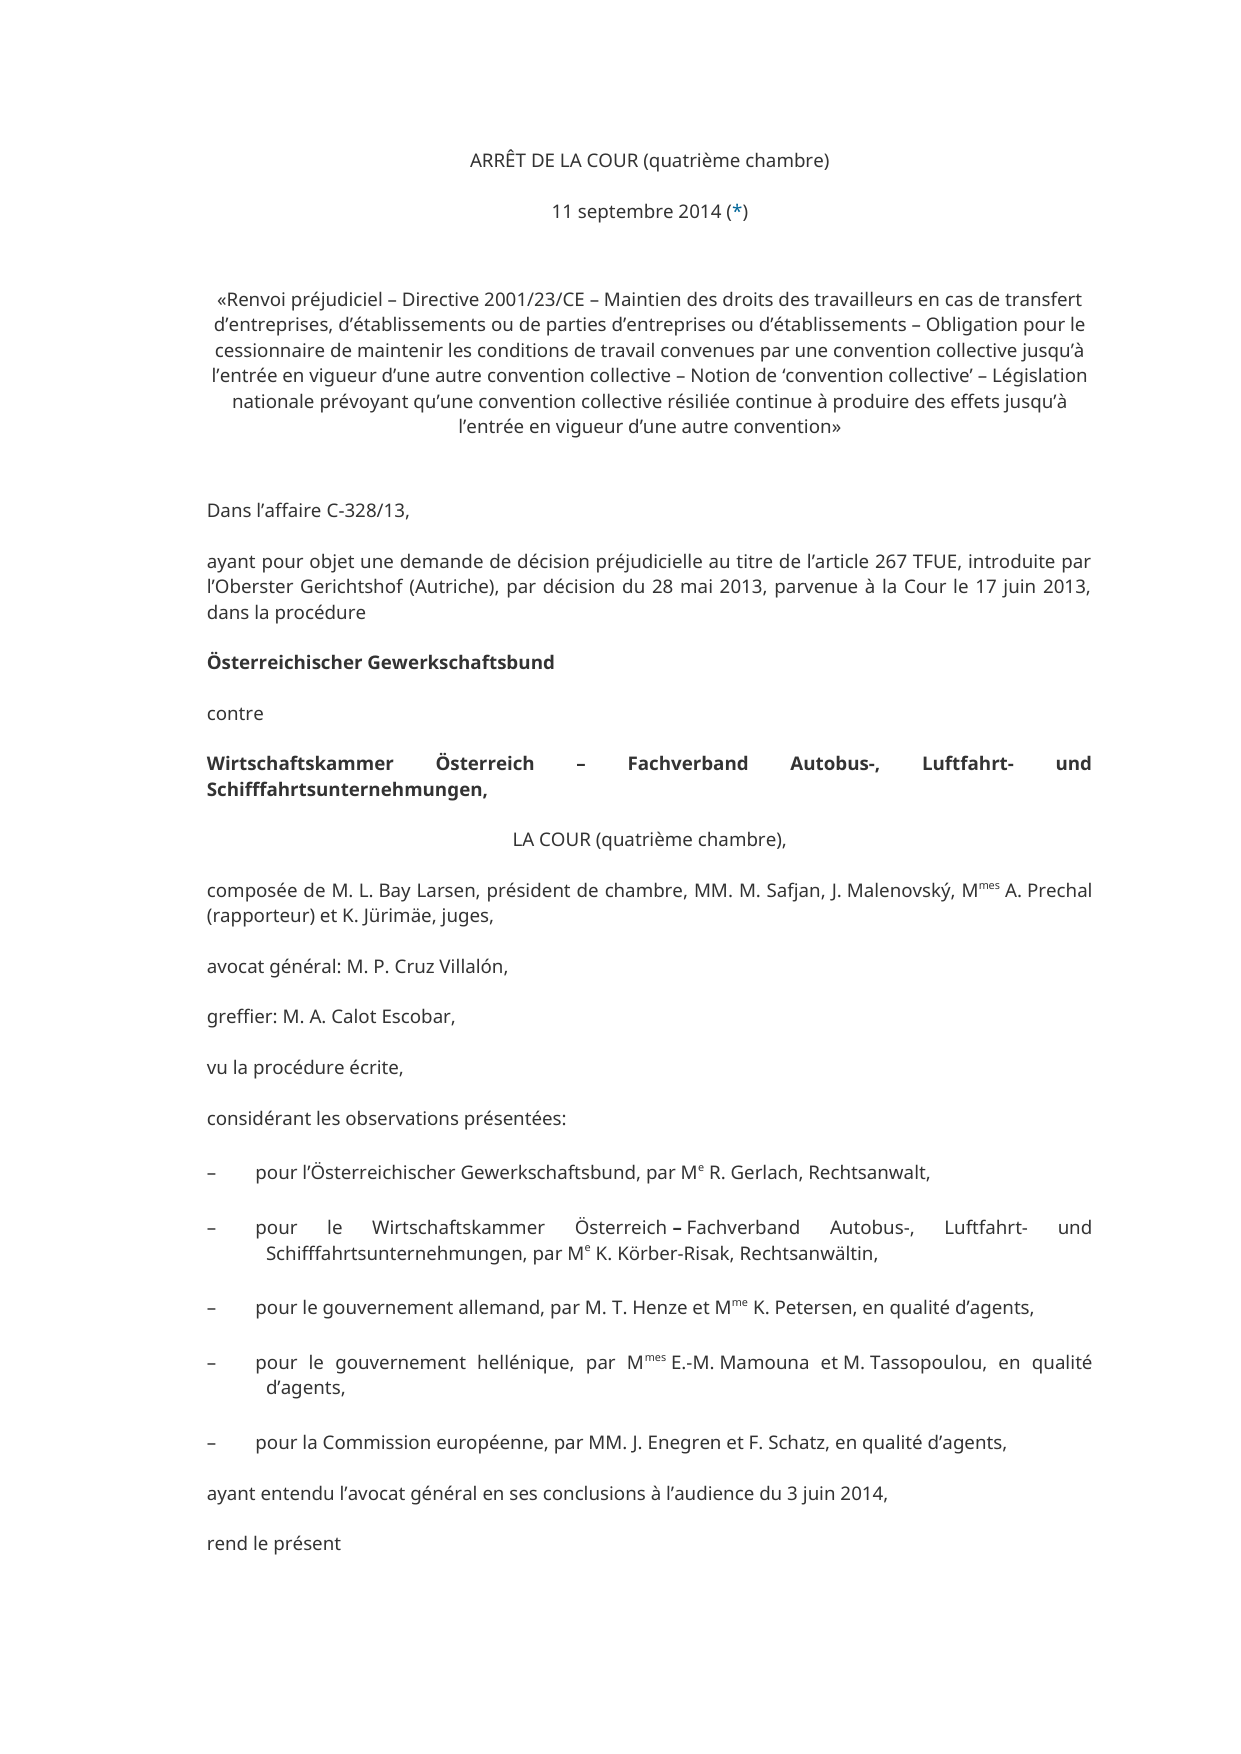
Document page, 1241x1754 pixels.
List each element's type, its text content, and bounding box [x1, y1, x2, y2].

text – pour l’Österreichischer Gewerkschaftsbund, par Me R. Gerlach, Rechtsanwalt, [207, 1159, 1093, 1185]
text ARRÊT DE LA COUR (quatrième chambre) [207, 148, 1093, 173]
text – pour la Commission européenne, par MM. J. Enegren et F. Schatz, en qualité d’agents, [207, 1429, 1093, 1455]
text «Renvoi préjudiciel – Directive 2001/23/CE – Maintien des droits des travailleurs en cas de transfert d’entreprises, d’établissements ou de parties d’entreprises ou d’établissements – Obligation pour le cessionnaire de maintenir les conditions de travail convenues par une convention collective jusqu’à l’entrée en vigueur d’une autre convention collective – Notion de ‘convention collective’ – Législation nationale prévoyant qu’une convention collective résiliée continue à produire des effets jusqu’à l’entrée en vigueur d’une autre convention» [207, 286, 1093, 439]
text Wirtschaftskammer Österreich – Fachverband Autobus-, Luftfahrt- und Schifffahrtsunternehmungen, [207, 751, 1093, 802]
text – pour le Wirtschaftskammer Österreich – Fachverband Autobus-, Luftfahrt- und Schifffahrtsunternehmungen, par Me K. Körber-Risak, Rechtsanwältin, [207, 1214, 1093, 1265]
text – pour le gouvernement hellénique, par Mmes E.-M. Mamouna et M. Tassopoulou, en qualité d’agents, [207, 1349, 1093, 1400]
text 11 septembre 2014 (*) [207, 198, 1093, 224]
text avocat général: M. P. Cruz Villalón, [207, 953, 1093, 979]
text rend le présent [207, 1530, 1093, 1556]
text Dans l’affaire C-328/13, [207, 498, 1093, 523]
text contre [207, 700, 1093, 726]
text composée de M. L. Bay Larsen, président de chambre, MM. M. Safjan, J. Malenovský, Mmes A. Prechal (rapporteur) et K. Jürimäe, juges, [207, 877, 1093, 928]
text Österreichischer Gewerkschaftsbund [207, 650, 1093, 675]
text greffier: M. A. Calot Escobar, [207, 1004, 1093, 1029]
text ayant entendu l’avocat général en ses conclusions à l’audience du 3 juin 2014, [207, 1480, 1093, 1505]
text LA COUR (quatrième chambre), [207, 827, 1093, 852]
text considérant les observations présentées: [207, 1105, 1093, 1130]
text ayant pour objet une demande de décision préjudicielle au titre de l’article 267 TFUE, introduite par l’Oberster Gerichtshof (Autriche), par décision du 28 mai 2013, parvenue à la Cour le 17 juin 2013, dans la procédure [207, 548, 1093, 625]
text – pour le gouvernement allemand, par M. T. Henze et Mme K. Petersen, en qualité d’agents, [207, 1294, 1093, 1320]
text vu la procédure écrite, [207, 1054, 1093, 1080]
